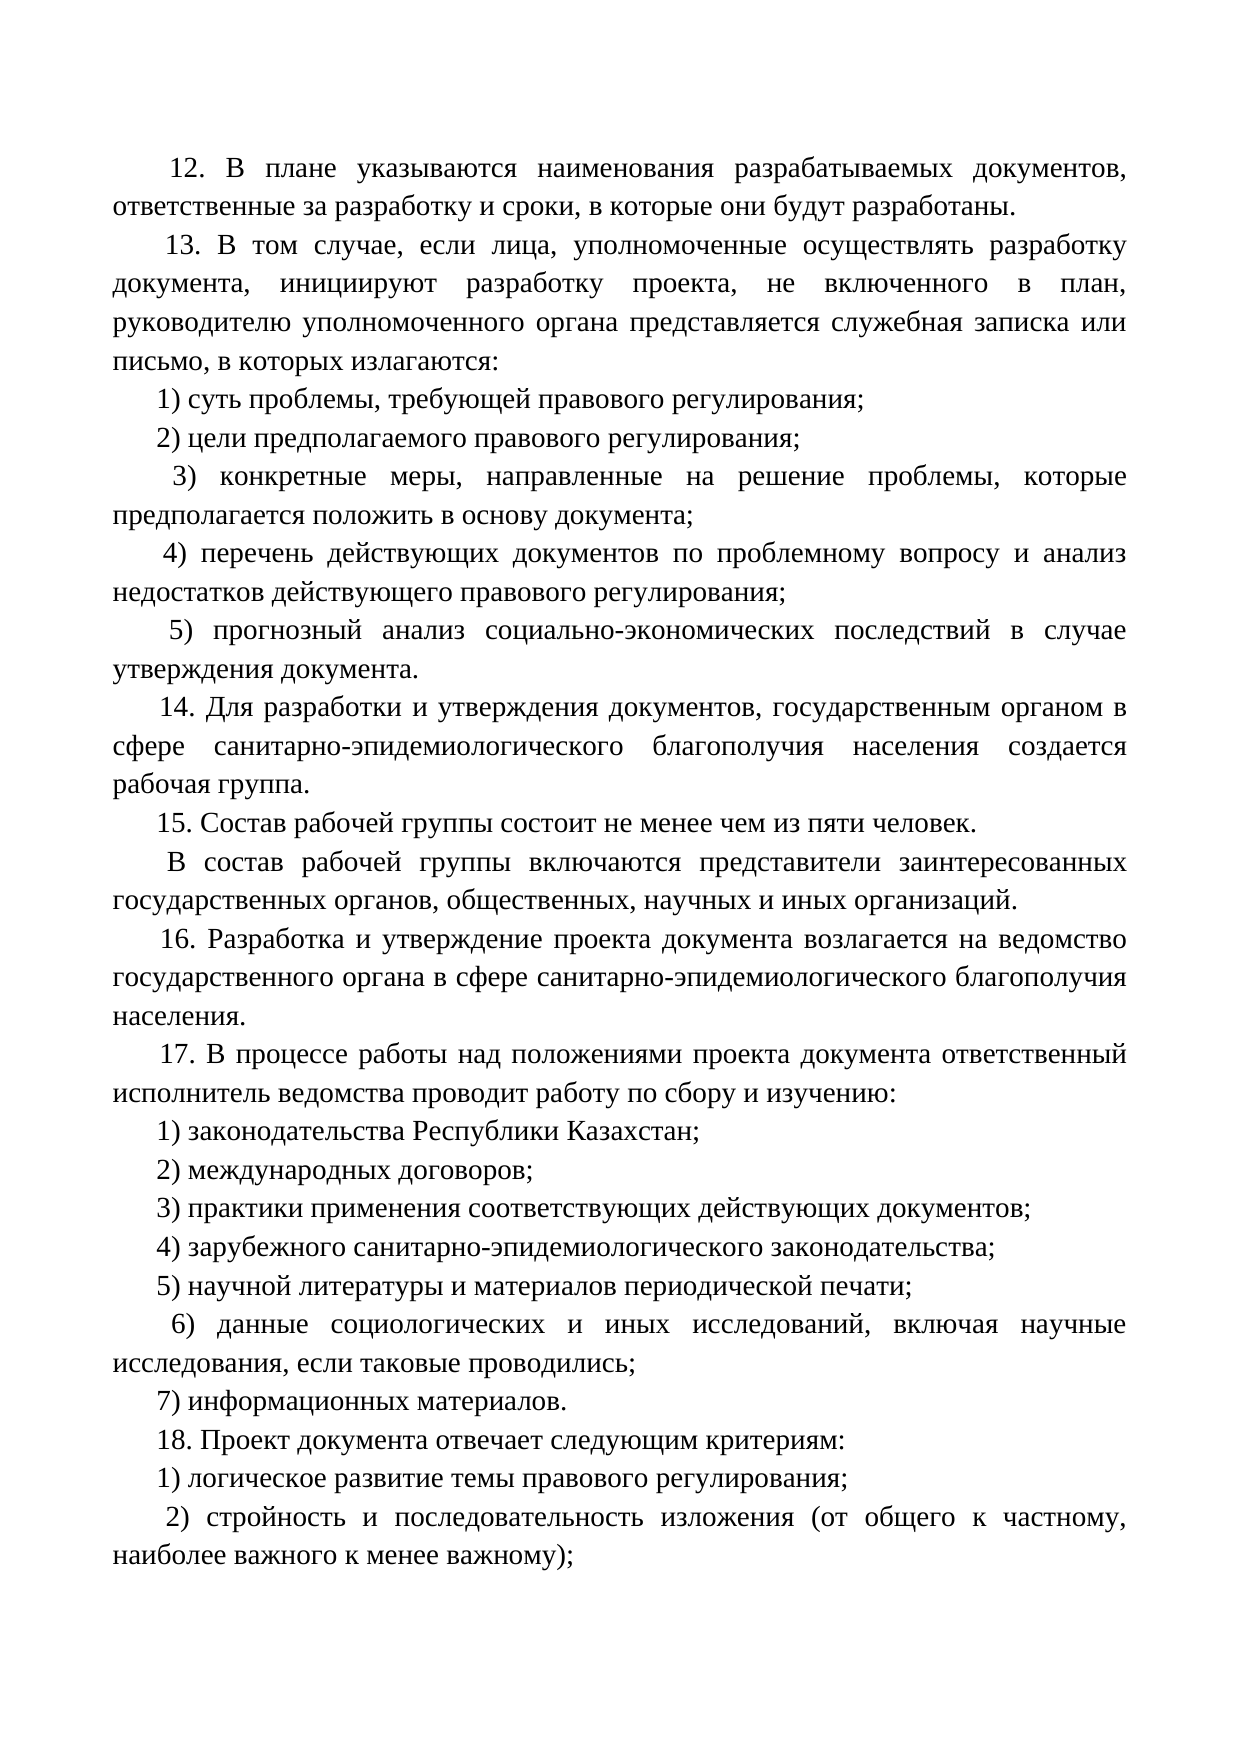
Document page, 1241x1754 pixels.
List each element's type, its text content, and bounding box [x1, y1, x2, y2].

text 7) информационных материалов. [112, 1383, 1128, 1417]
text 1) суть проблемы, требующей правового регулирования; [112, 381, 1128, 415]
text 5) научной литературы и материалов периодической печати; [112, 1268, 1128, 1301]
text 1) логическое развитие темы правового регулирования; [112, 1460, 1128, 1494]
text 2) цели предполагаемого правового регулирования; [112, 420, 1128, 453]
text 1) законодательства Республики Казахстан; [112, 1113, 1128, 1147]
text 13. В том случае, если лица, уполномоченные осуществлять разработку документа, инициируют разработку проекта, не включенного в план, руководителю уполномоченного органа представляется служебная записка или письмо, в которых излагаются: [112, 227, 1128, 376]
text В состав рабочей группы включаются представители заинтересованных государственных органов, общественных, научных и иных организаций. [112, 844, 1128, 916]
text 3) практики применения соответствующих действующих документов; [112, 1191, 1128, 1224]
text 5) прогнозный анализ социально-экономических последствий в случае утверждения документа. [112, 612, 1128, 684]
text 14. Для разработки и утверждения документов, государственным органом в сфере санитарно-эпидемиологического благополучия населения создается рабочая группа. [112, 689, 1128, 800]
text 2) стройность и последовательность изложения (от общего к частному, наиболее важного к менее важному); [112, 1499, 1128, 1571]
text 6) данные социологических и иных исследований, включая научные исследования, если таковые проводились; [112, 1306, 1128, 1378]
text 17. В процессе работы над положениями проекта документа ответственный исполнитель ведомства проводит работу по сбору и изучению: [112, 1036, 1128, 1108]
text 15. Состав рабочей группы состоит не менее чем из пяти человек. [112, 805, 1128, 839]
text 2) международных договоров; [112, 1152, 1128, 1186]
text 4) зарубежного санитарно-эпидемиологического законодательства; [112, 1229, 1128, 1263]
text 4) перечень действующих документов по проблемному вопросу и анализ недостатков действующего правового регулирования; [112, 535, 1128, 607]
text 18. Проект документа отвечает следующим критериям: [112, 1422, 1128, 1455]
text 3) конкретные меры, направленные на решение проблемы, которые предполагается положить в основу документа; [112, 458, 1128, 530]
text 12. В плане указываются наименования разрабатываемых документов, ответственные за разработку и сроки, в которые они будут разработаны. [112, 150, 1128, 222]
text 16. Разработка и утверждение проекта документа возлагается на ведомство государственного органа в сфере санитарно-эпидемиологического благополучия населения. [112, 921, 1128, 1031]
